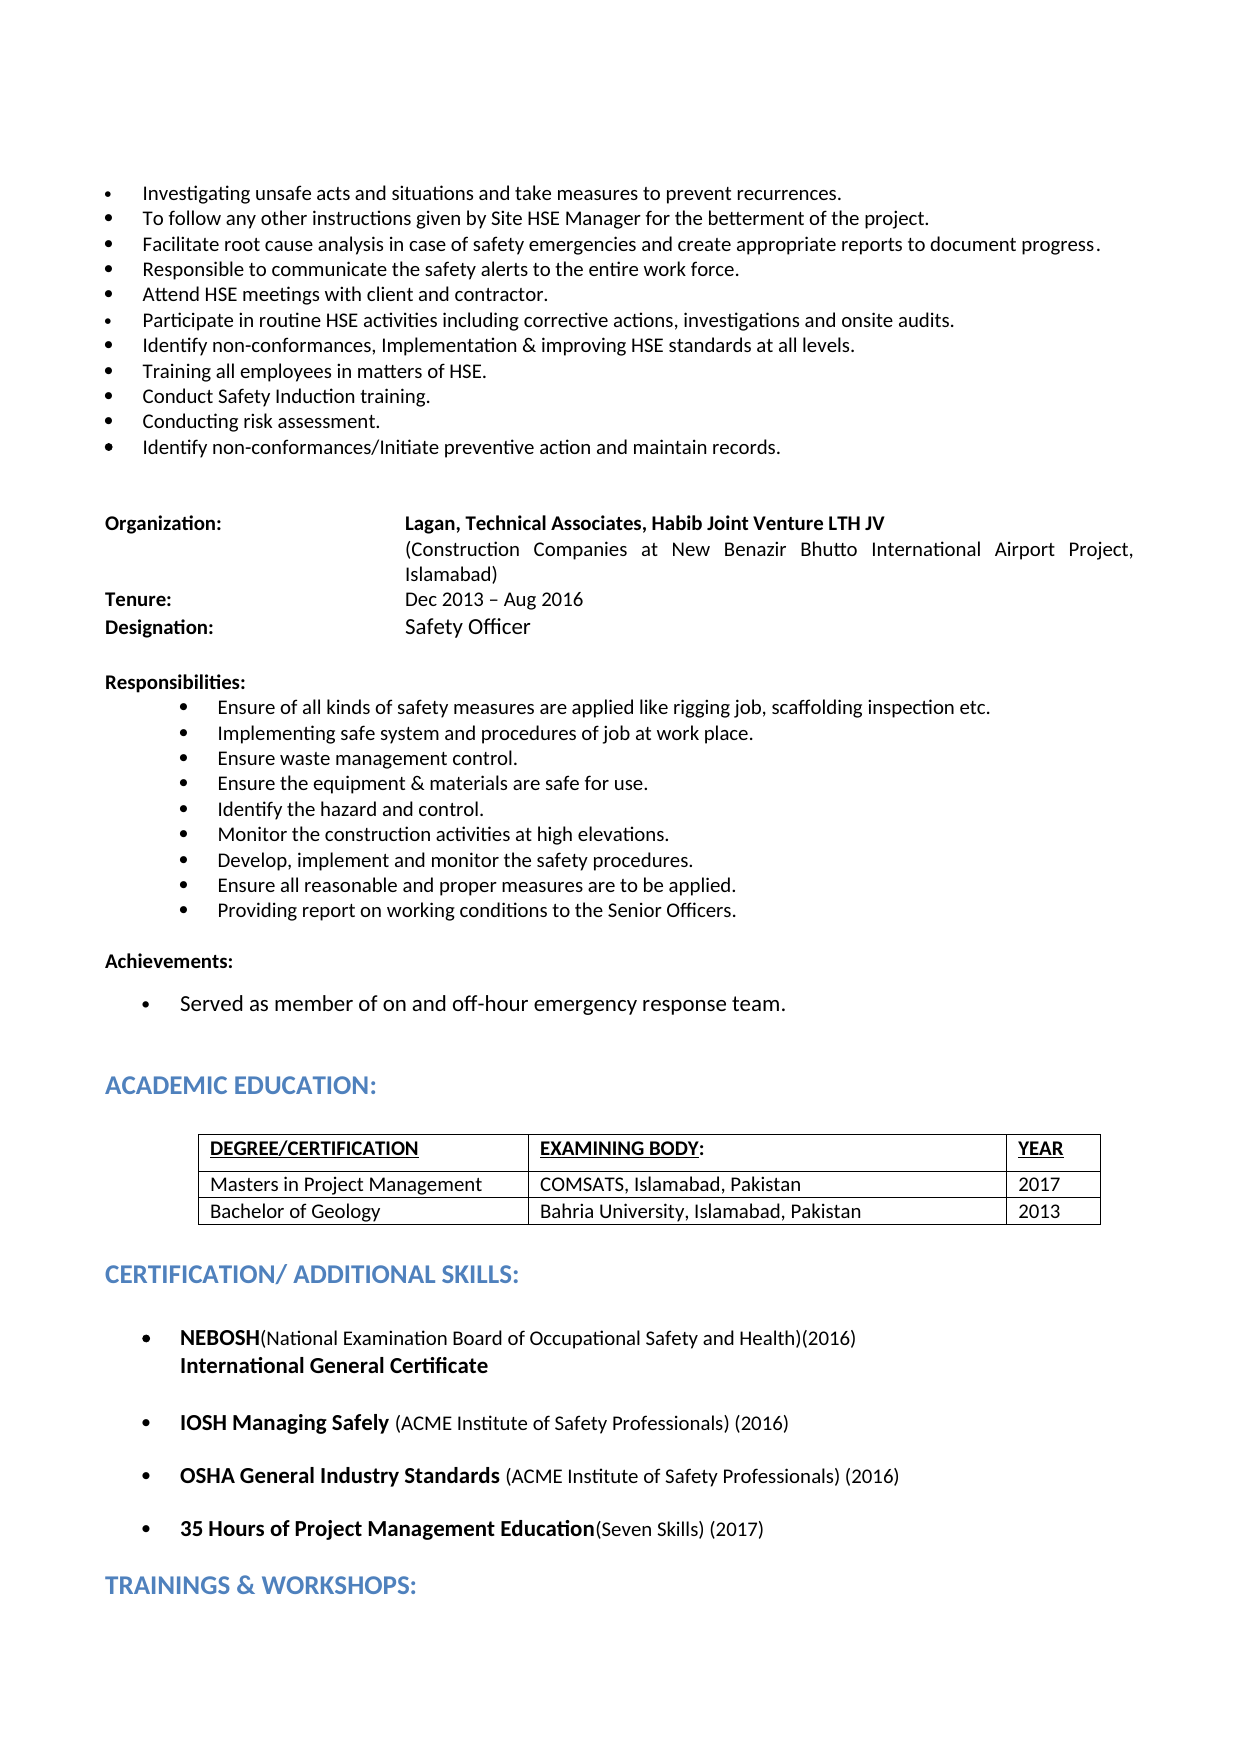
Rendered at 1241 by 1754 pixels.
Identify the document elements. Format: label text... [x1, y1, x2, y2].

list Investigating unsafe acts and situations and take measures to prevent recurrences. [105, 180, 1135, 205]
text Tenure: Dec 2013 – Aug 2016 [105, 587, 1135, 612]
list Develop, implement and monitor the safety procedures. [180, 847, 1135, 872]
table_cell 2013 [1007, 1198, 1100, 1223]
table_cell Masters in Project Management [199, 1172, 528, 1197]
list 35 Hours of Project Management Education(Seven Skills) (2017) [142, 1514, 1135, 1542]
table_cell Bahria University, Islamabad, Pakistan [529, 1198, 1006, 1223]
list Implementing safe system and procedures of job at work place. [180, 720, 1135, 745]
list Ensure waste management control. [180, 745, 1135, 771]
list Responsible to communicate the safety alerts to the entire work force. [105, 256, 1135, 282]
text Designation: Safety Officer [105, 612, 1135, 640]
list Monitor the construction activities at high elevations. [180, 821, 1135, 847]
list Providing report on working conditions to the Senior Officers. [180, 898, 1135, 923]
list Served as member of on and off-hour emergency response team. [142, 989, 1135, 1017]
table_cell Bachelor of Geology [199, 1198, 528, 1223]
list Conducting risk assessment. [105, 409, 1135, 434]
table_header YEAR [1007, 1135, 1100, 1171]
text Organization: Lagan, Technical Associates, Habib Joint Venture LTH JV [105, 510, 1135, 536]
list Attend HSE meetings with client and contractor. [105, 282, 1135, 307]
list NEBOSH(National Examination Board of Occupational Safety and Health)(2016) [142, 1323, 1135, 1352]
list Identify non-conformances, Implementation & improving HSE standards at all levels. [105, 332, 1135, 358]
list To follow any other instructions given by Site HSE Manager for the betterment of the project. [105, 205, 1135, 231]
list Conduct Safety Induction training. [105, 383, 1135, 409]
list OSHA General Industry Standards (ACME Institute of Safety Professionals) (2016) [142, 1461, 1135, 1489]
table_cell 2017 [1007, 1172, 1100, 1197]
list International General Certificate [180, 1352, 1135, 1379]
list Training all employees in matters of HSE. [105, 358, 1135, 383]
table_header EXAMINING BODY: [529, 1135, 1006, 1171]
list Participate in routine HSE activities including corrective actions, investigations and onsite audits. [105, 307, 1135, 332]
table_cell COMSATS, Islamabad, Pakistan [529, 1172, 1006, 1197]
list Ensure the equipment & materials are safe for use. [180, 771, 1135, 796]
text TRAININGS & WORKSHOPS: [105, 1568, 1135, 1601]
list Identify the hazard and control. [180, 796, 1135, 821]
list (Construction Companies at New Benazir Bhutto International Airport Project, Islamabad) [405, 536, 1135, 587]
text CERTIFICATION/ ADDITIONAL SKILLS: [105, 1257, 1135, 1291]
list IOSH Managing Safely (ACME Institute of Safety Professionals) (2016) [142, 1408, 1135, 1436]
list Facilitate root cause analysis in case of safety emergencies and create appropriate reports to document progress. [105, 231, 1135, 256]
text Responsibilities: [105, 669, 1135, 694]
list Identify non-conformances/Initiate preventive action and maintain records. [105, 434, 1135, 459]
text ACADEMIC EDUCATION: [105, 1068, 1135, 1101]
list Ensure all reasonable and proper measures are to be applied. [180, 872, 1135, 898]
list Ensure of all kinds of safety measures are applied like rigging job, scaffolding inspection etc. [180, 694, 1135, 720]
text Achievements: [105, 948, 1135, 974]
table_header DEGREE/CERTIFICATION [199, 1135, 528, 1171]
